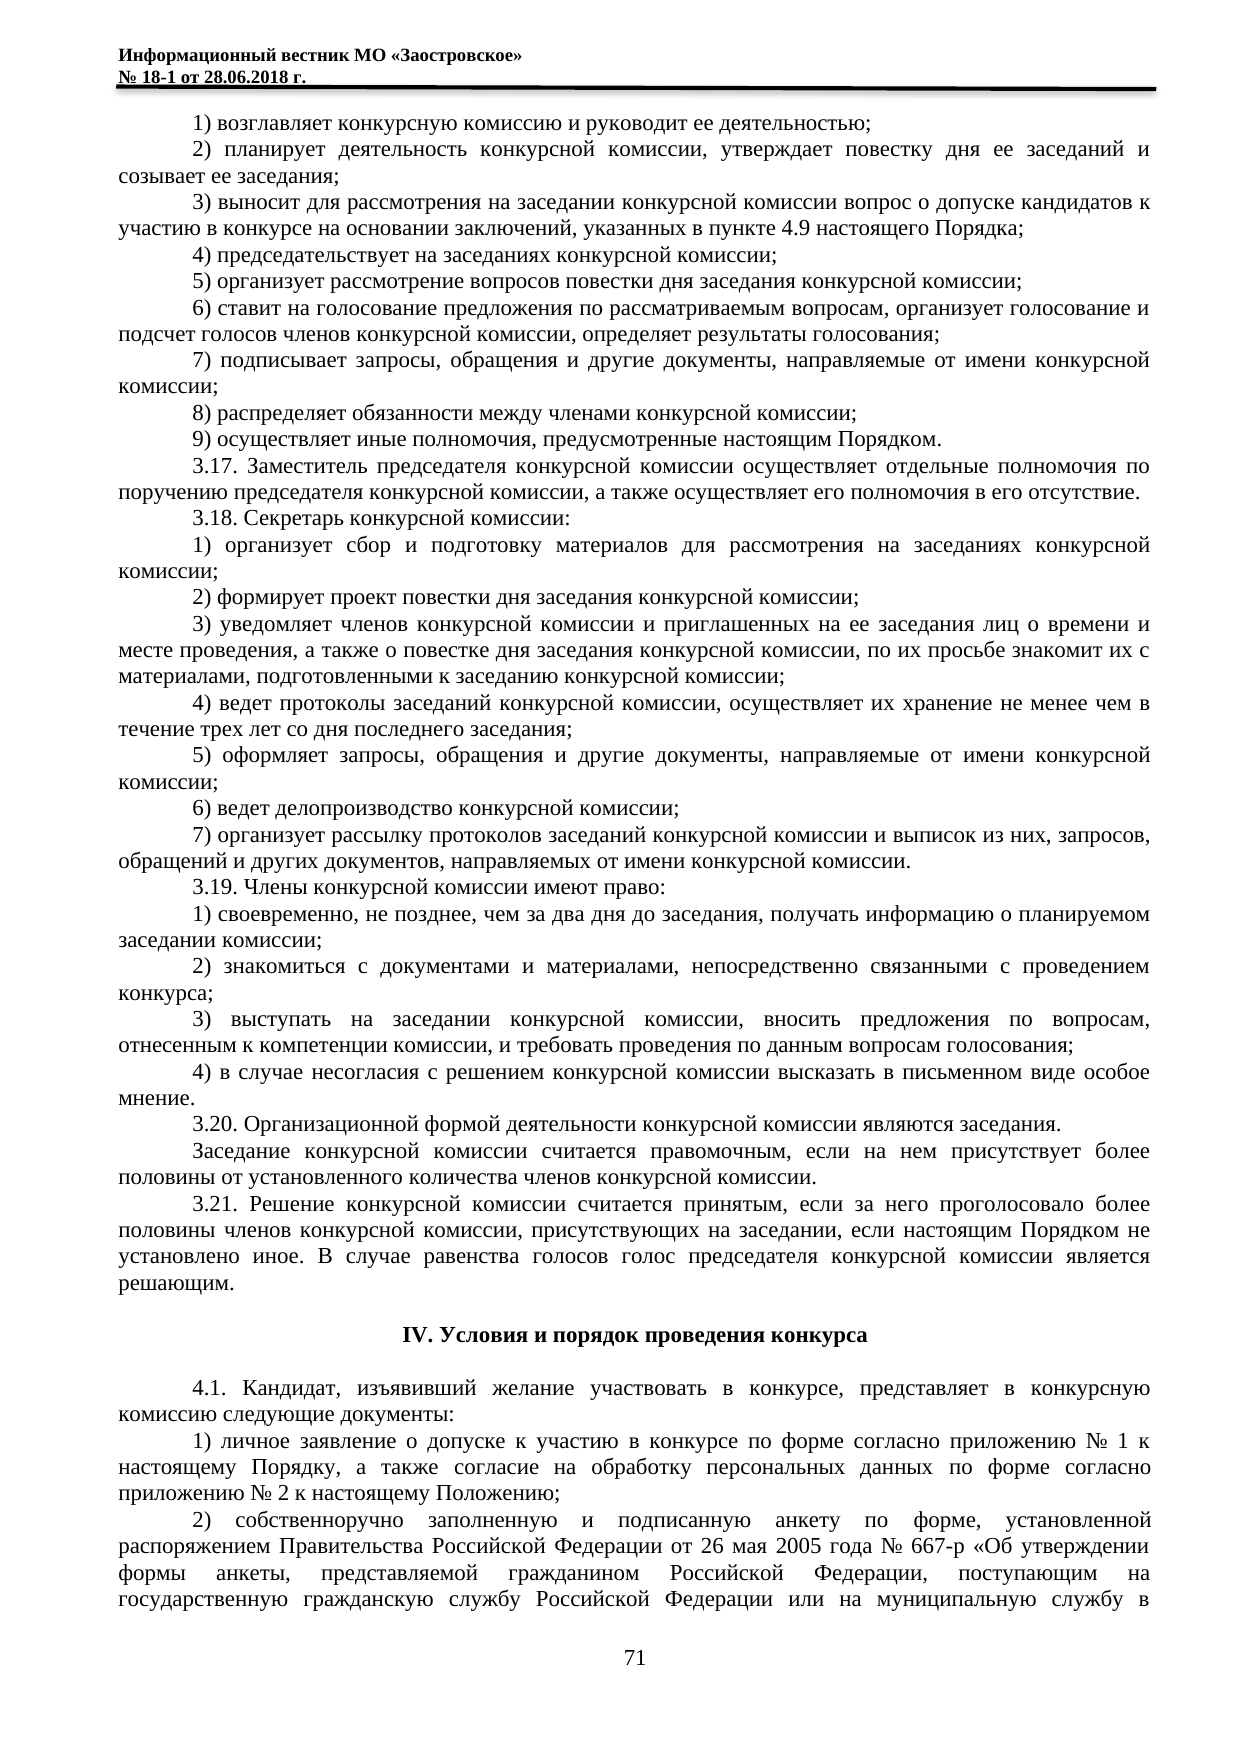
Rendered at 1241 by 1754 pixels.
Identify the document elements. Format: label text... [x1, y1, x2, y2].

text 2) знакомиться с документами и материалами, непосредственно связанными с проведением конкурса; [118, 952, 1152, 1005]
text 1) возглавляет конкурсную комиссию и руководит ее деятельностью; [118, 109, 1152, 135]
text Заседание конкурсной комиссии считается правомочным, если на нем присутствует более половины от установленного количества членов конкурсной комиссии. [118, 1137, 1152, 1189]
text 7) организует рассылку протоколов заседаний конкурсной комиссии и выписок из них, запросов, обращений и других документов, направляемых от имени конкурсной комиссии. [118, 821, 1152, 873]
text 6) ставит на голосование предложения по рассматриваемым вопросам, организует голосование и подсчет голосов членов конкурсной комиссии, определяет результаты голосования; [118, 293, 1152, 346]
text 1) организует сбор и подготовку материалов для рассмотрения на заседаниях конкурсной комиссии; [118, 531, 1152, 583]
text 8) распределяет обязанности между членами конкурсной комиссии; [118, 399, 1152, 425]
text 3.18. Секретарь конкурсной комиссии: [118, 504, 1152, 531]
text IV. Условия и порядок проведения конкурса [118, 1321, 1152, 1348]
text 1) своевременно, не позднее, чем за два дня до заседания, получать информацию о планируемом заседании комиссии; [118, 900, 1152, 952]
text 2) формирует проект повестки дня заседания конкурсной комиссии; [118, 583, 1152, 610]
text 3.19. Члены конкурсной комиссии имеют право: [118, 873, 1152, 900]
text 4) в случае несогласия с решением конкурсной комиссии высказать в письменном виде особое мнение. [118, 1058, 1152, 1111]
text 3) уведомляет членов конкурсной комиссии и приглашенных на ее заседания лиц о времени и месте проведения, а также о повестке дня заседания конкурсной комиссии, по их просьбе знакомит их с материалами, подготовленными к заседанию конкурсной комиссии; [118, 610, 1152, 689]
text 7) подписывает запросы, обращения и другие документы, направляемые от имени конкурсной комиссии; [118, 346, 1152, 399]
text 6) ведет делопроизводство конкурсной комиссии; [118, 794, 1152, 821]
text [118, 1506, 1152, 1611]
text 4) председательствует на заседаниях конкурсной комиссии; [118, 241, 1152, 267]
text 1) личное заявление о допуске к участию в конкурсе по форме согласно приложению № 1 к настоящему Порядку, а также согласие на обработку персональных данных по форме согласно приложению № 2 к настоящему Положению; [118, 1427, 1152, 1506]
text 3) выступать на заседании конкурсной комиссии, вносить предложения по вопросам, отнесенным к компетенции комиссии, и требовать проведения по данным вопросам голосования; [118, 1005, 1152, 1058]
text 3.21. Решение конкурсной комиссии считается принятым, если за него проголосовало более половины членов конкурсной комиссии, присутствующих на заседании, если настоящим Порядком не установлено иное. В случае равенства голосов голос председателя конкурсной комиссии является решающим. [118, 1189, 1152, 1295]
text 3.20. Организационной формой деятельности конкурсной комиссии являются заседания. [118, 1111, 1152, 1137]
text 3.17. Заместитель председателя конкурсной комиссии осуществляет отдельные полномочия по поручению председателя конкурсной комиссии, а также осуществляет его полномочия в его отсутствие. [118, 452, 1152, 504]
text 5) оформляет запросы, обращения и другие документы, направляемые от имени конкурсной комиссии; [118, 742, 1152, 794]
text 3) выносит для рассмотрения на заседании конкурсной комиссии вопрос о допуске кандидатов к участию в конкурсе на основании заключений, указанных в пункте 4.9 настоящего Порядка; [118, 188, 1152, 241]
text 9) осуществляет иные полномочия, предусмотренные настоящим Порядком. [118, 425, 1152, 452]
text 2) планирует деятельность конкурсной комиссии, утверждает повестку дня ее заседаний и созывает ее заседания; [118, 135, 1152, 188]
text 4.1. Кандидат, изъявивший желание участвовать в конкурсе, представляет в конкурсную комиссию следующие документы: [118, 1374, 1152, 1427]
text 5) организует рассмотрение вопросов повестки дня заседания конкурсной комиссии; [118, 267, 1152, 293]
text 4) ведет протоколы заседаний конкурсной комиссии, осуществляет их хранение не менее чем в течение трех лет со дня последнего заседания; [118, 689, 1152, 742]
